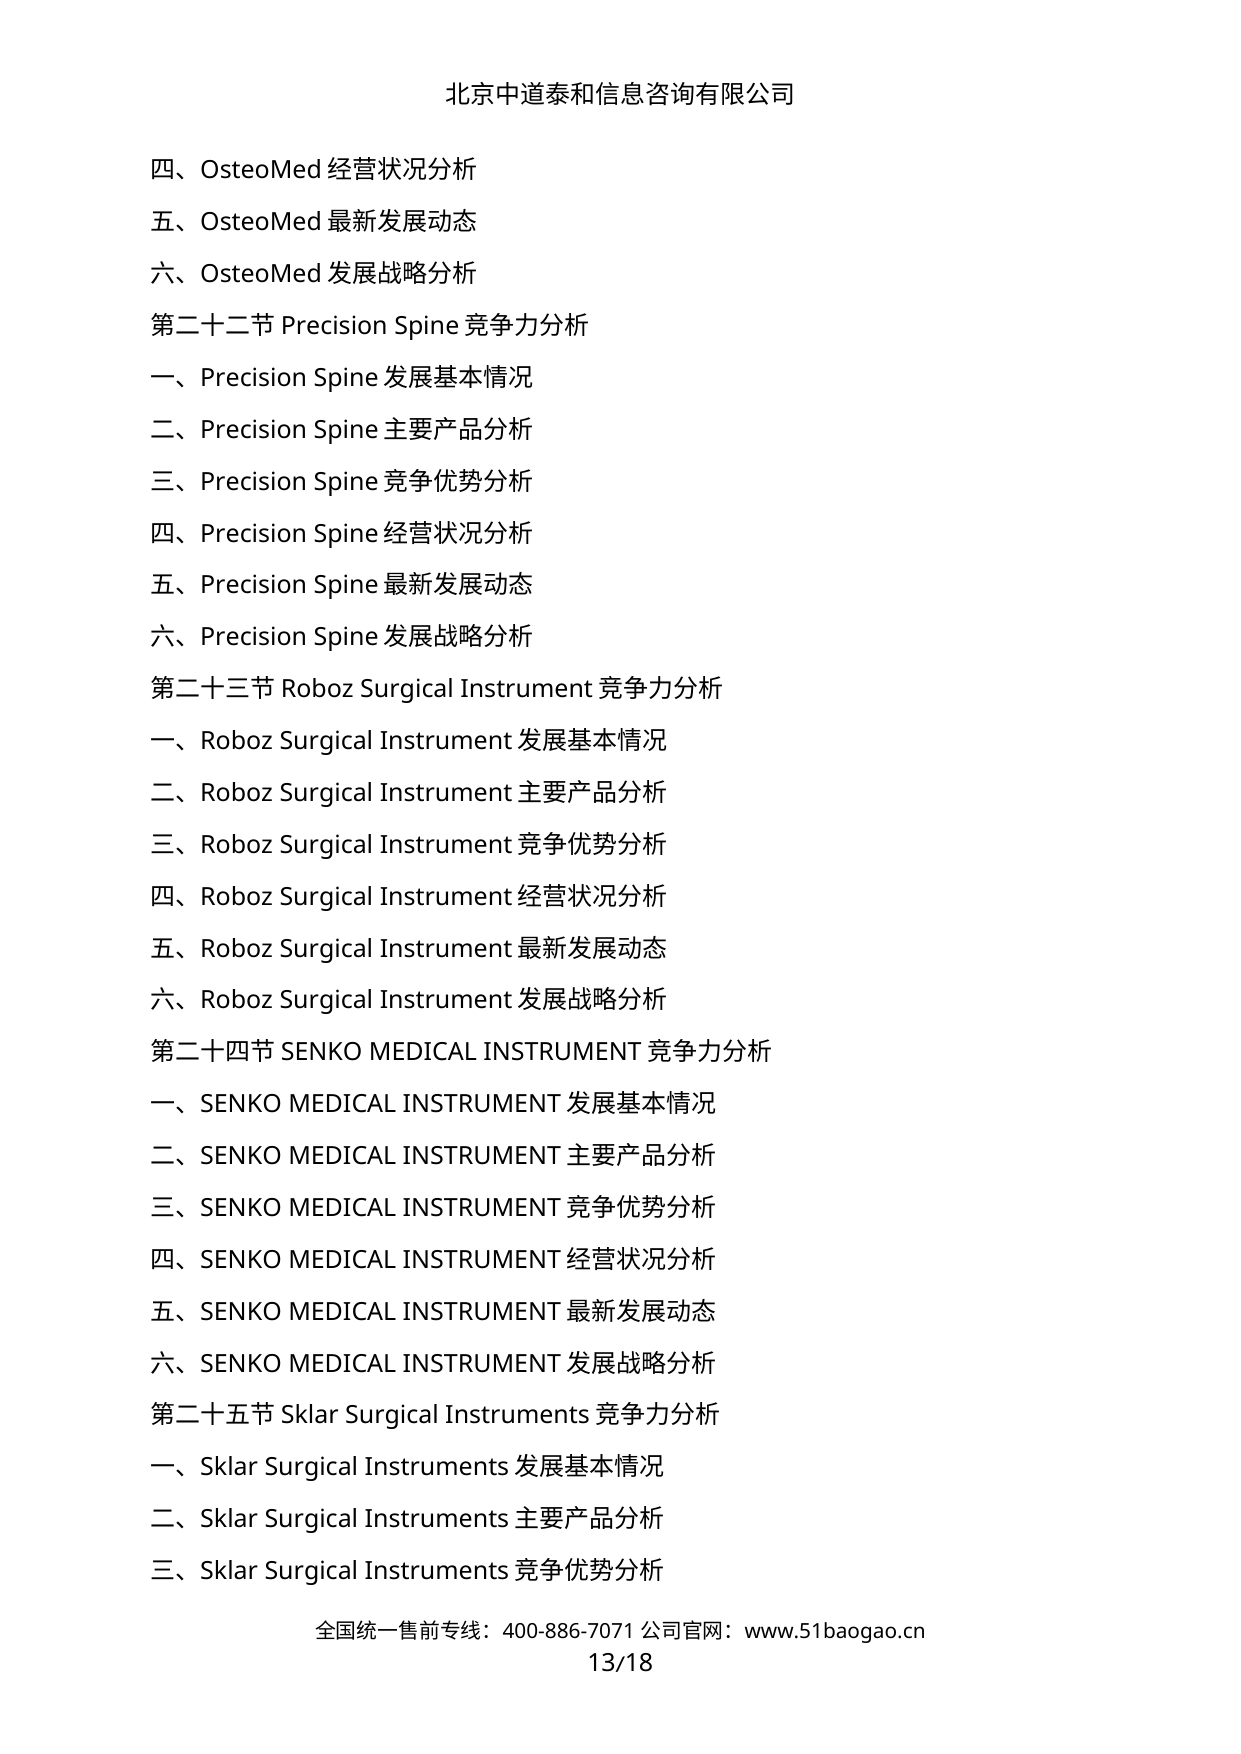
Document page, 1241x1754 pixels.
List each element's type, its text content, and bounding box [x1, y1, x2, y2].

text 二、SENKO MEDICAL INSTRUMENT主要产品分析 [150, 1136, 1090, 1172]
text 第二十二节 Precision Spine竞争力分析 [150, 306, 1090, 342]
text 一、SENKO MEDICAL INSTRUMENT发展基本情况 [150, 1084, 1090, 1120]
text 五、SENKO MEDICAL INSTRUMENT最新发展动态 [150, 1291, 1090, 1327]
text 六、OsteoMed发展战略分析 [150, 254, 1090, 290]
text 一、Roboz Surgical Instrument发展基本情况 [150, 721, 1090, 757]
text 二、Precision Spine主要产品分析 [150, 409, 1090, 446]
text 五、OsteoMed最新发展动态 [150, 202, 1090, 238]
text 六、SENKO MEDICAL INSTRUMENT发展战略分析 [150, 1343, 1090, 1379]
text 四、Roboz Surgical Instrument经营状况分析 [150, 876, 1090, 912]
text 三、Roboz Surgical Instrument竞争优势分析 [150, 824, 1090, 861]
text 三、Precision Spine竞争优势分析 [150, 461, 1090, 497]
text 五、Precision Spine最新发展动态 [150, 565, 1090, 601]
text 二、Roboz Surgical Instrument主要产品分析 [150, 772, 1090, 809]
text 第二十三节 Roboz Surgical Instrument竞争力分析 [150, 669, 1090, 705]
text 第二十四节 SENKO MEDICAL INSTRUMENT竞争力分析 [150, 1032, 1090, 1068]
text 二、Sklar Surgical Instruments主要产品分析 [150, 1499, 1090, 1535]
text 四、Precision Spine经营状况分析 [150, 513, 1090, 549]
text 六、Precision Spine发展战略分析 [150, 617, 1090, 653]
text 三、Sklar Surgical Instruments竞争优势分析 [150, 1551, 1090, 1587]
text 四、OsteoMed经营状况分析 [150, 150, 1090, 186]
text 一、Precision Spine发展基本情况 [150, 357, 1090, 394]
text 三、SENKO MEDICAL INSTRUMENT竞争优势分析 [150, 1187, 1090, 1224]
text 四、SENKO MEDICAL INSTRUMENT经营状况分析 [150, 1239, 1090, 1276]
text 第二十五节 Sklar Surgical Instruments竞争力分析 [150, 1395, 1090, 1431]
text 一、Sklar Surgical Instruments发展基本情况 [150, 1447, 1090, 1483]
text 五、Roboz Surgical Instrument最新发展动态 [150, 928, 1090, 964]
text 六、Roboz Surgical Instrument发展战略分析 [150, 980, 1090, 1016]
